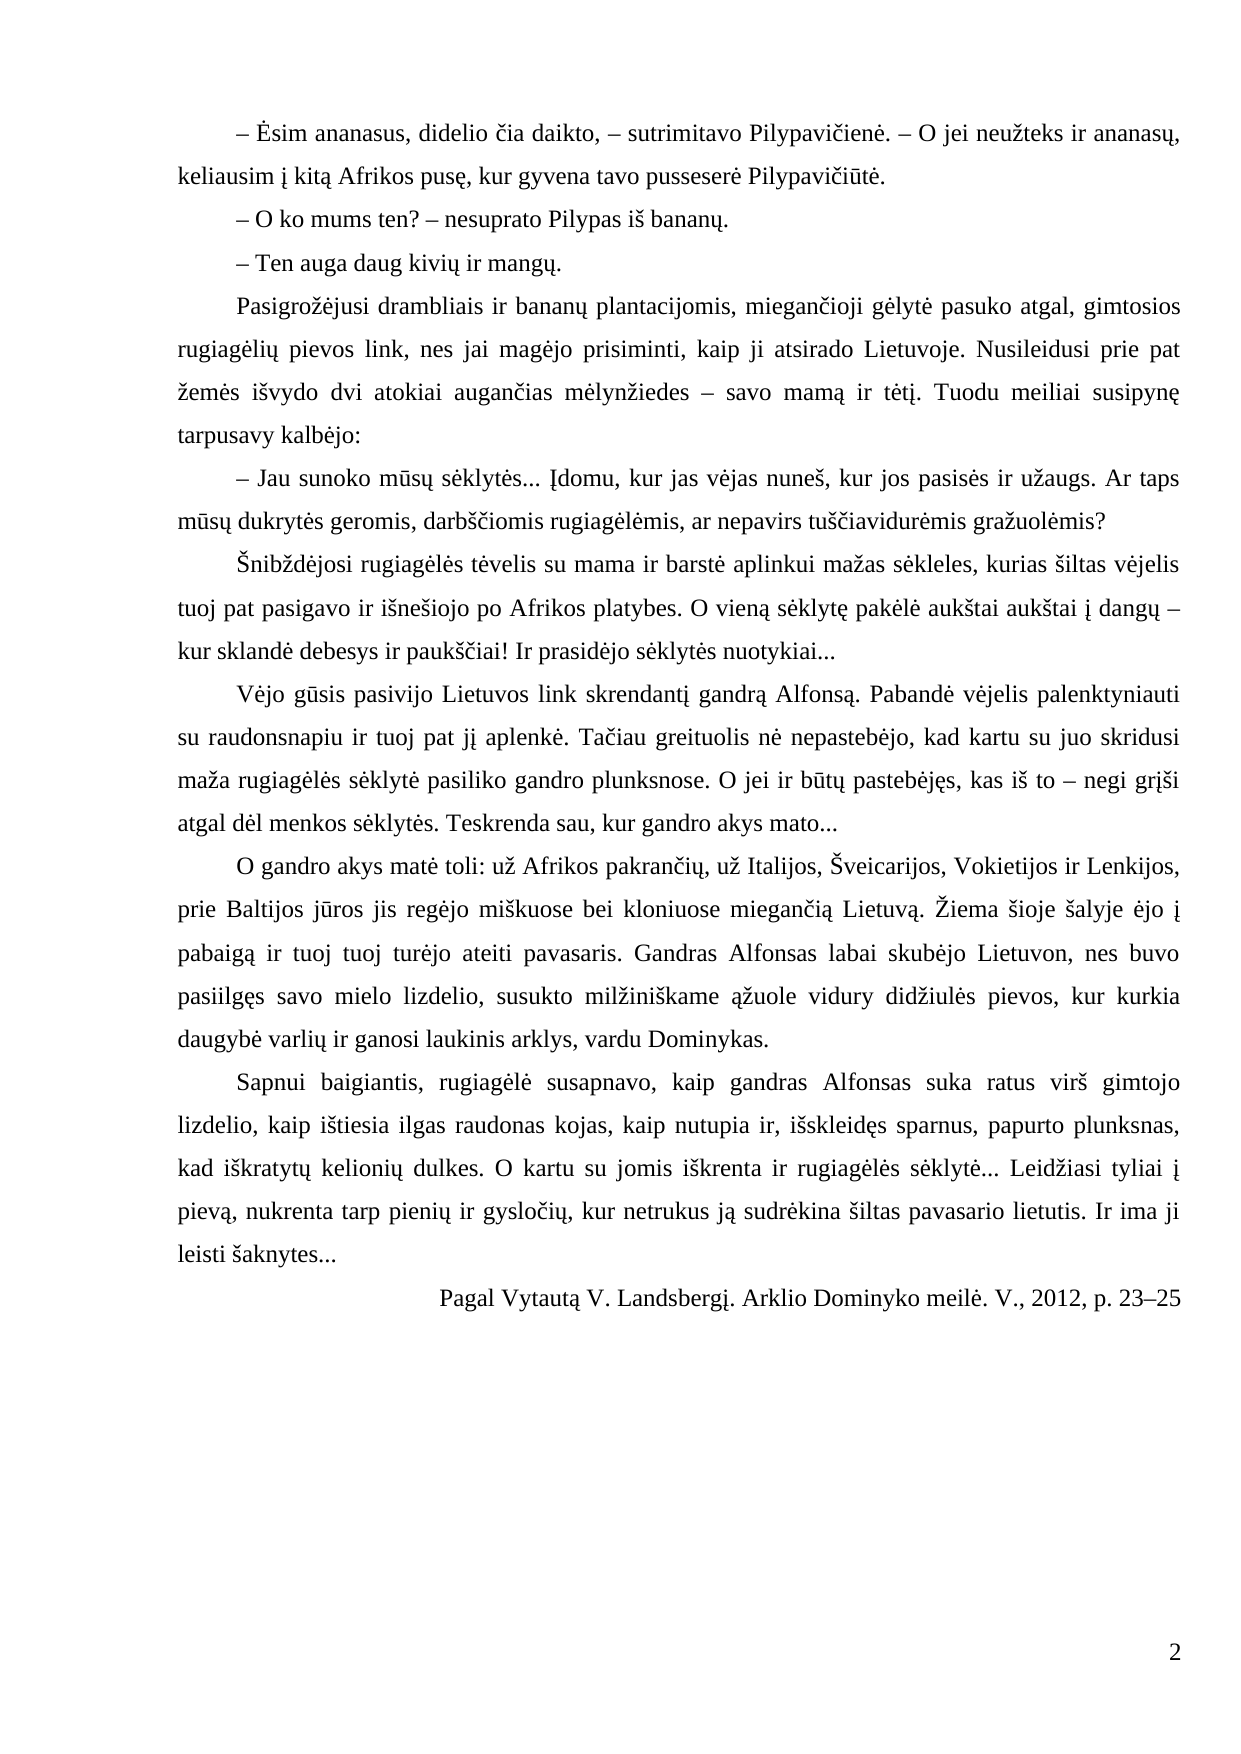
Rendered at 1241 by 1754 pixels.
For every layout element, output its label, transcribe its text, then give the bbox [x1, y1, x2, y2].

text Šnibždėjosi rugiagėlės tėvelis su mama ir barstė aplinkui mažas sėkleles, kurias šiltas vėjelis tuoj pat pasigavo ir išnešiojo po Afrikos platybes. O vieną sėklytę pakėlė aukštai aukštai į dangų – kur sklandė debesys ir paukščiai! Ir prasidėjo sėklytės nuotykiai... [177, 549, 1181, 664]
text – O ko mums ten? – nesuprato Pilypas iš bananų. [177, 204, 1181, 233]
text O gandro akys matė toli: už Afrikos pakrančių, už Italijos, Šveicarijos, Vokietijos ir Lenkijos, prie Baltijos jūros jis regėjo miškuose bei kloniuose miegančią Lietuvą. Žiema šioje šalyje ėjo į pabaigą ir tuoj tuoj turėjo ateiti pavasaris. Gandras Alfonsas labai skubėjo Lietuvon, nes buvo pasiilgęs savo mielo lizdelio, susukto milžiniškame ąžuole vidury didžiulės pievos, kur kurkia daugybė varlių ir ganosi laukinis arklys, vardu Dominykas. [177, 851, 1181, 1053]
text – Ėsim ananasus, didelio čia daikto, – sutrimitavo Pilypavičienė. – O jei neužteks ir ananasų, keliausim į kitą Afrikos pusę, kur gyvena tavo pusseserė Pilypavičiūtė. [177, 118, 1181, 190]
text Pasigrožėjusi drambliais ir bananų plantacijomis, miegančioji gėlytė pasuko atgal, gimtosios rugiagėlių pievos link, nes jai magėjo prisiminti, kaip ji atsirado Lietuvoje. Nusileidusi prie pat žemės išvydo dvi atokiai augančias mėlynžiedes – savo mamą ir tėtį. Tuodu meiliai susipynę tarpusavy kalbėjo: [177, 291, 1181, 449]
text Sapnui baigiantis, rugiagėlė susapnavo, kaip gandras Alfonsas suka ratus virš gimtojo lizdelio, kaip ištiesia ilgas raudonas kojas, kaip nutupia ir, išskleidęs sparnus, papurto plunksnas, kad iškratytų kelionių dulkes. O kartu su jomis iškrenta ir rugiagėlės sėklytė... Leidžiasi tyliai į pievą, nukrenta tarp pienių ir gysločių, kur netrukus ją sudrėkina šiltas pavasario lietutis. Ir ima ji leisti šaknytes... [177, 1067, 1181, 1268]
text Pagal Vytautą V. Landsbergį. Arklio Dominyko meilė. V., 2012, p. 23–25 [177, 1283, 1181, 1311]
text Vėjo gūsis pasivijo Lietuvos link skrendantį gandrą Alfonsą. Pabandė vėjelis palenktyniauti su raudonsnapiu ir tuoj pat jį aplenkė. Tačiau greituolis nė nepastebėjo, kad kartu su juo skridusi maža rugiagėlės sėklytė pasiliko gandro plunksnose. O jei ir būtų pastebėjęs, kas iš to – negi grįši atgal dėl menkos sėklytės. Teskrenda sau, kur gandro akys mato... [177, 679, 1181, 837]
text – Jau sunoko mūsų sėklytės... Įdomu, kur jas vėjas nuneš, kur jos pasisės ir užaugs. Ar taps mūsų dukrytės geromis, darbščiomis rugiagėlėmis, ar nepavirs tuščiavidurėmis gražuolėmis? [177, 463, 1181, 535]
text – Ten auga daug kivių ir mangų. [177, 248, 1181, 276]
